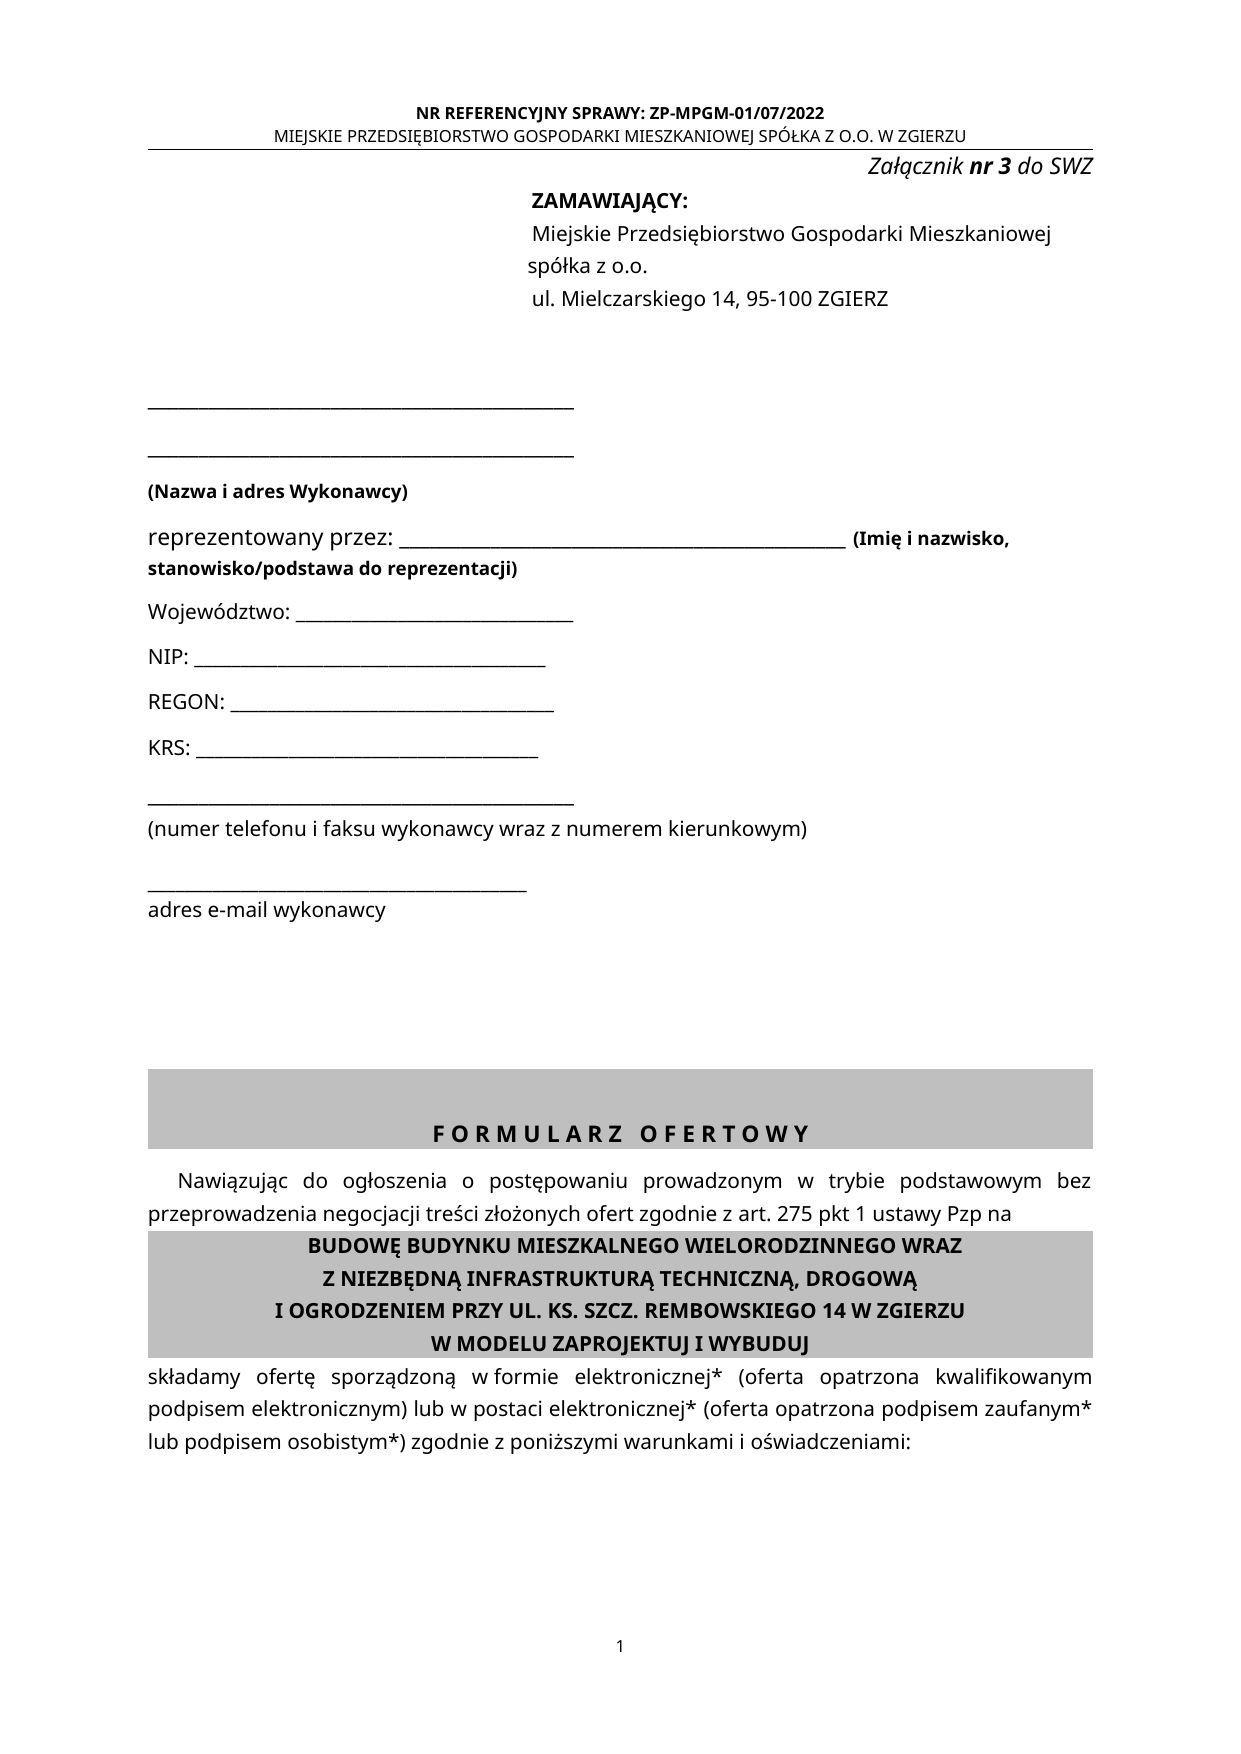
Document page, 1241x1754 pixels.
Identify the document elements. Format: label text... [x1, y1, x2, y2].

text BUDOWĘ BUDYNKU MIESZKALNEGO WIELORODZINNEGO WRAZ Z NIEZBĘDNĄ INFRASTRUKTURĄ TECHNICZNĄ, DROGOWĄ I OGRODZENIEM PRZY UL. KS. SZCZ. REMBOWSKIEGO 14 W ZGIERZU W MODELU ZAPROJEKTUJ I WYBUDUJ [148, 1231, 1093, 1358]
text NIP: ______________________________________ [148, 642, 1093, 671]
text reprezentowany przez: ____________________________________________ (Imię i nazwisko, stanowisko/podstawa do reprezentacji) [148, 521, 1093, 581]
text Załącznik nr 3 do SWZ [148, 150, 1093, 182]
text (numer telefonu i faksu wykonawcy wraz z numerem kierunkowym) [148, 814, 1033, 842]
text (Nazwa i adres Wykonawcy) [148, 479, 1093, 504]
text _________________________________________ [148, 867, 1033, 896]
text składamy ofertę sporządzoną w formie elektronicznej* (oferta opatrzona kwalifikowanym podpisem elektronicznym) lub w postaci elektronicznej* (oferta opatrzona podpisem zaufanym* lub podpisem osobistym*) zgodnie z poniższymi warunkami i oświadczeniami: [148, 1362, 1093, 1455]
text KRS: _____________________________________ [148, 733, 1093, 761]
text __________________________________________ [148, 778, 1093, 809]
text REGON: ___________________________________ [148, 687, 1093, 716]
text Województwo: ______________________________ [148, 597, 1093, 626]
text ul. Mielczarskiego 14, 95-100 ZGIERZ [148, 284, 1093, 312]
text adres e-mail wykonawcy [148, 896, 1093, 924]
text ZAMAWIAJĄCY: [148, 186, 1093, 215]
text F O R M U L A R Z O F E R T O W Y [148, 1118, 1093, 1149]
text __________________________________________ [148, 382, 1093, 413]
text Nawiązując do ogłoszenia o postępowaniu prowadzonym w trybie podstawowym bez przeprowadzenia negocjacji treści złożonych ofert zgodnie z art. 275 pkt 1 ustawy Pzp na [148, 1166, 1093, 1227]
text Miejskie Przedsiębiorstwo Gospodarki Mieszkaniowej spółka z o.o. [148, 219, 1093, 280]
text __________________________________________ [148, 430, 1093, 462]
